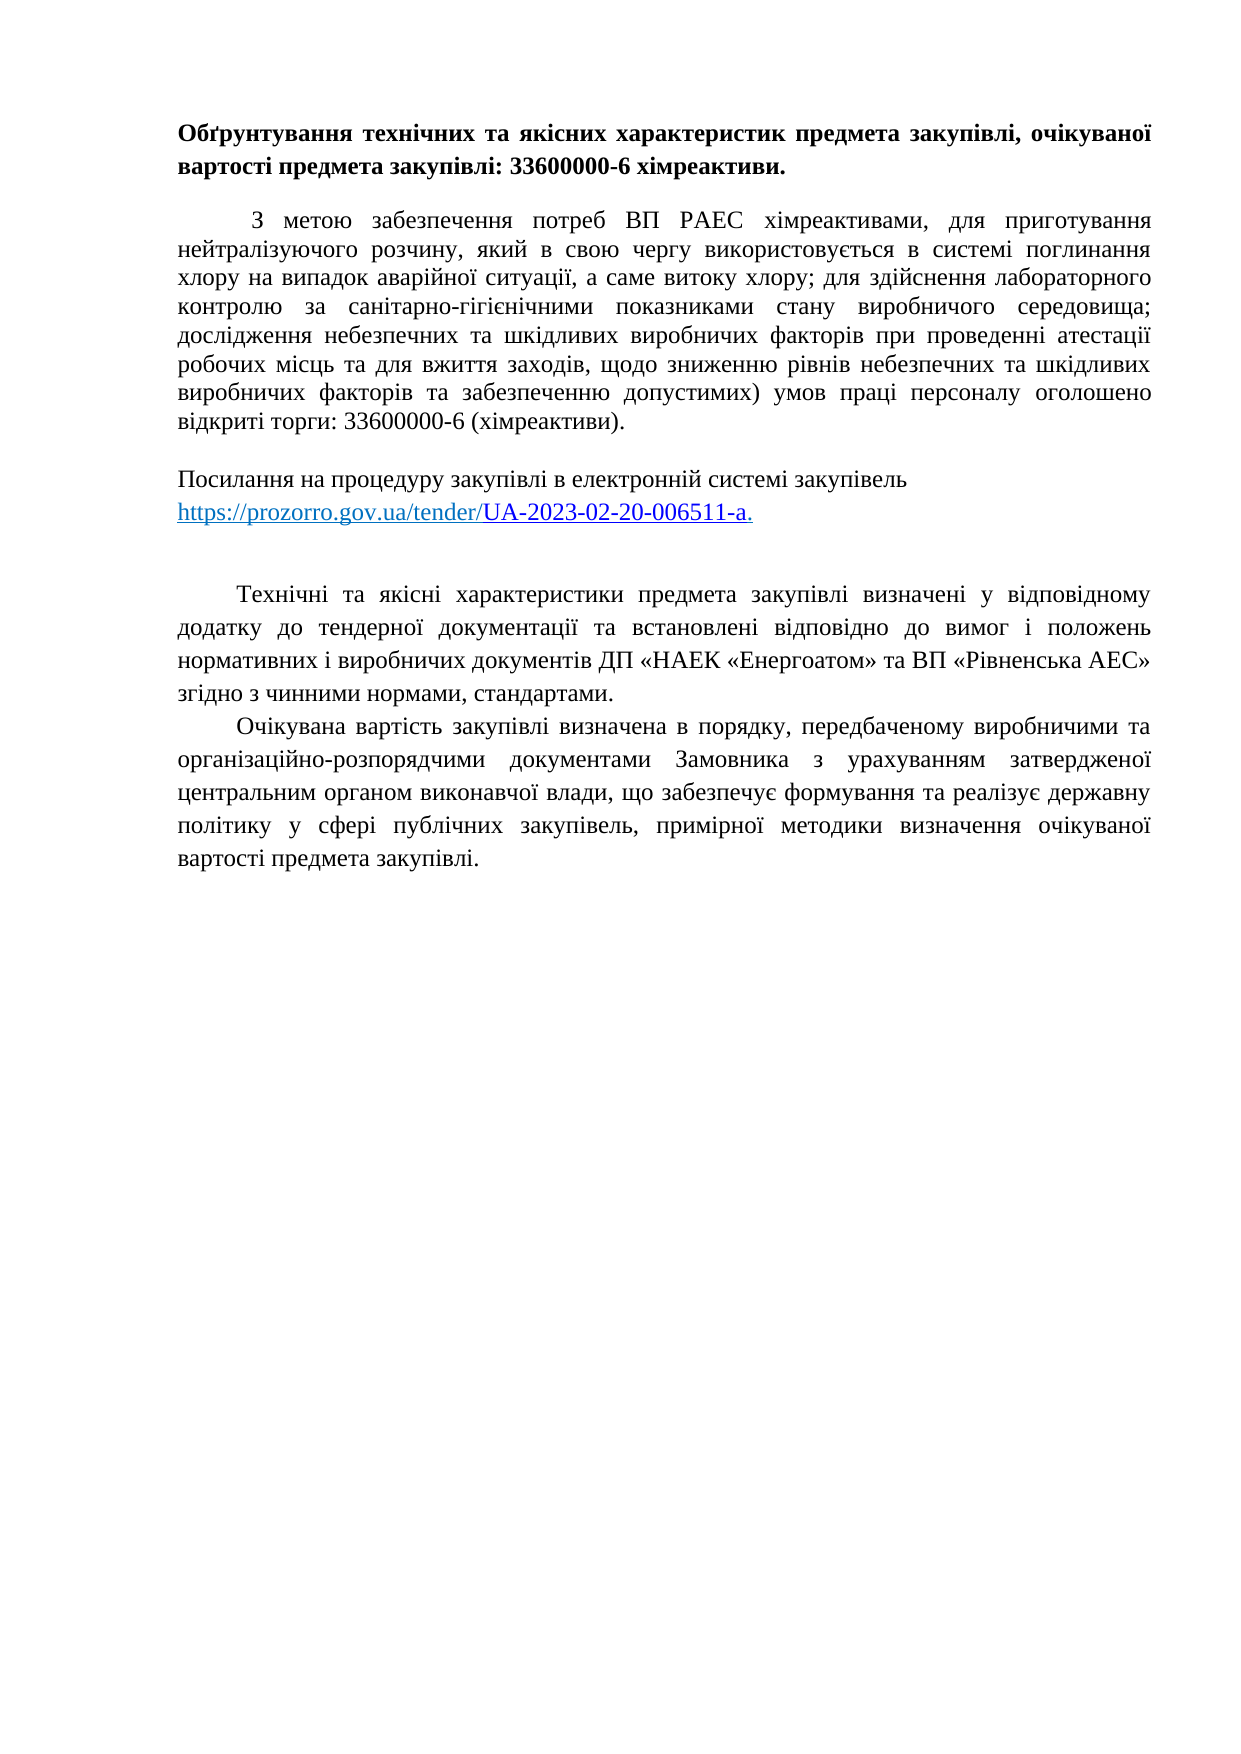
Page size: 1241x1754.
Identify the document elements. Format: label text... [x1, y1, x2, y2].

text Обґрунтування технічних та якісних характеристик предмета закупівлі, очікуваної вартості предмета закупівлі: 33600000-6 хімреактиви. [177, 118, 1152, 180]
text Очікувана вартість закупівлі визначена в порядку, передбаченому виробничими та організаційно-розпорядчими документами Замовника з урахуванням затвердженої центральним органом виконавчої влади, що забезпечує формування та реалізує державну політику у сфері публічних закупівель, примірної методики визначення очікуваної вартості предмета закупівлі. [177, 711, 1152, 872]
text З метою забезпечення потреб ВП РАЕС хімреактивами, для приготування нейтралізуючого розчину, який в свою чергу використовується в системі поглинання хлору на випадок аварійної ситуації, а саме витоку хлору; для здійснення лабораторного контролю за санітарно-гігієнічними показниками стану виробничого середовища; дослідження небезпечних та шкідливих виробничих факторів при проведенні атестації робочих місць та для вжиття заходів, щодо зниженню рівнів небезпечних та шкідливих виробничих факторів та забезпеченню допустимих) умов праці персоналу оголошено відкриті торги: 33600000-6 (хімреактиви). [177, 205, 1152, 435]
text Посилання на процедуру закупівлі в електронній системі закупівель https://prozorro.gov.ua/tender/UA-2023-02-20-006511-a. [177, 464, 1152, 526]
text Технічні та якісні характеристики предмета закупівлі визначені у відповідному додатку до тендерної документації та встановлені відповідно до вимог і положень нормативних і виробничих документів ДП «НАЕК «Енергоатом» та ВП «Рівненська АЕС» згідно з чинними нормами, стандартами. [177, 579, 1152, 707]
